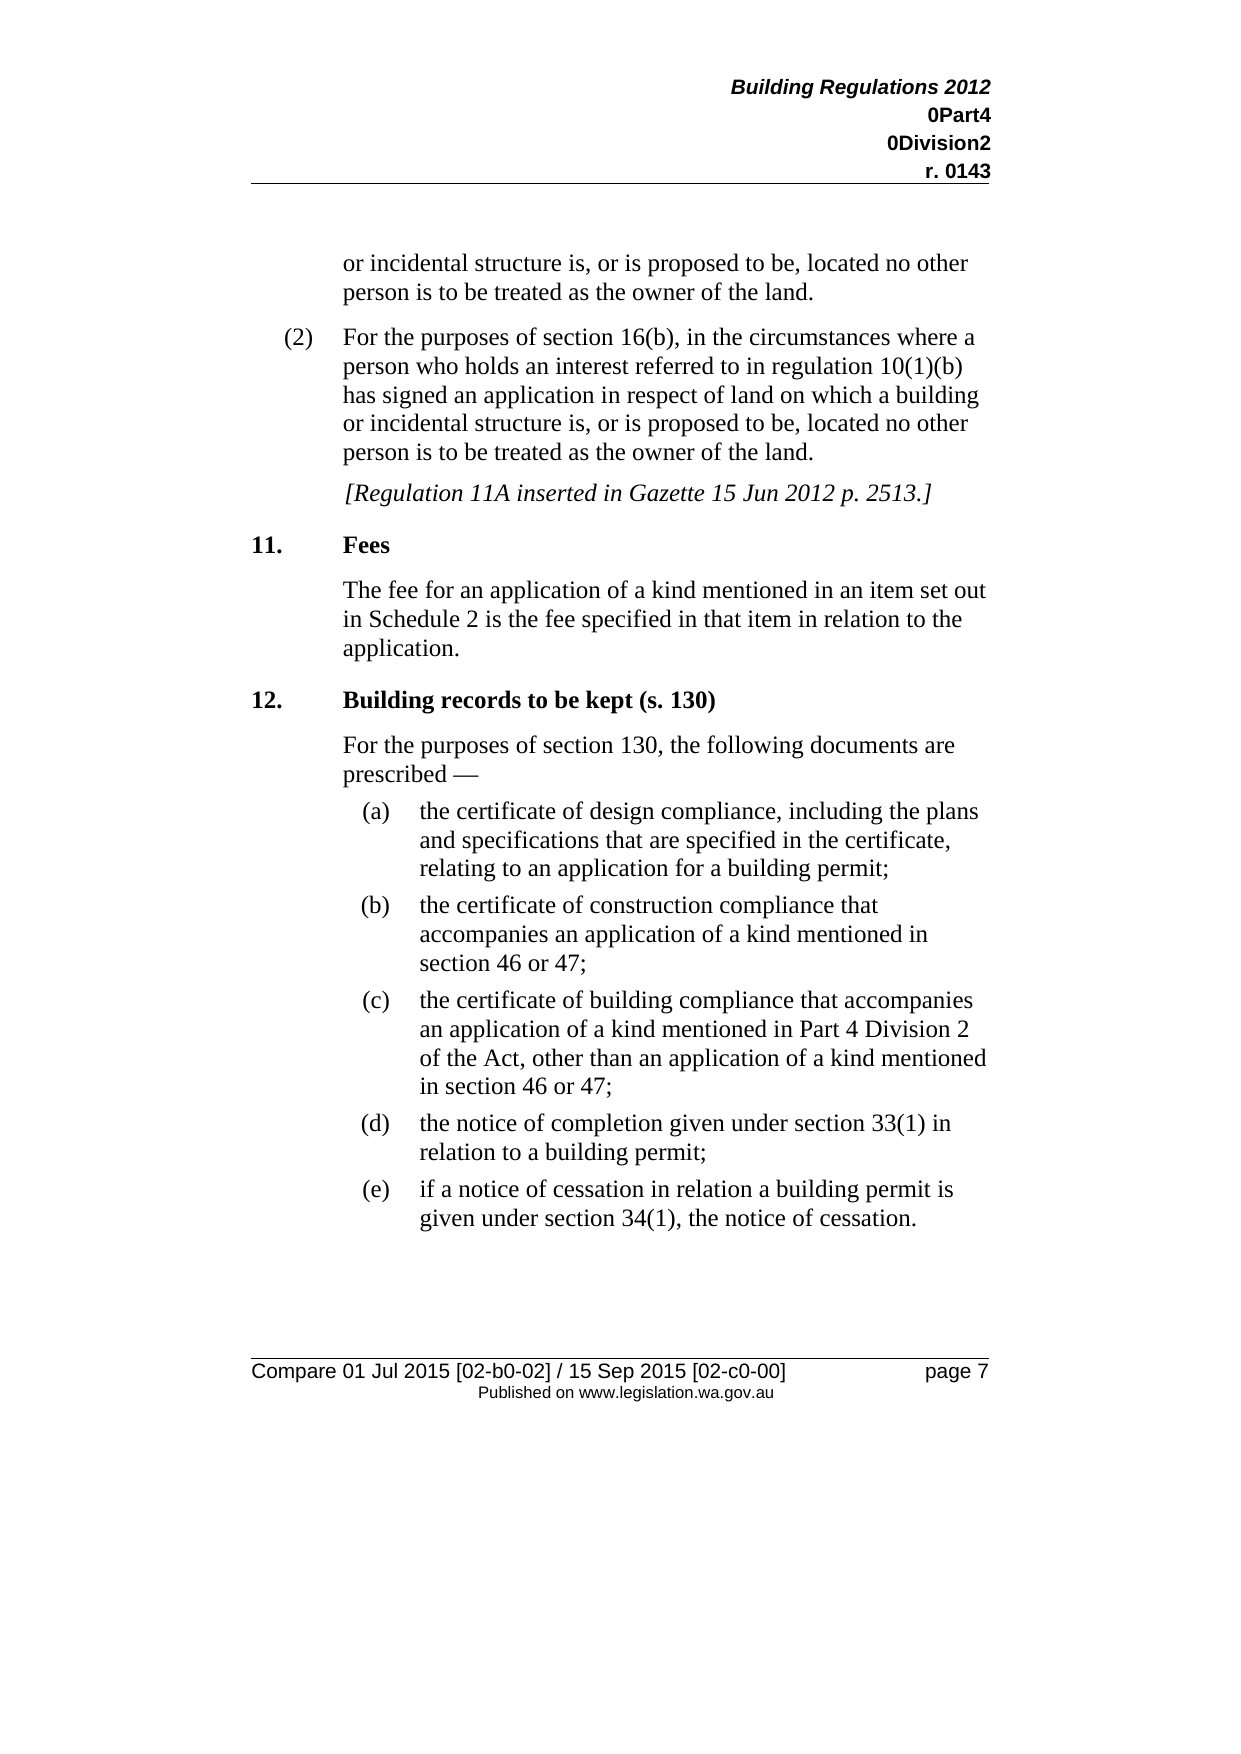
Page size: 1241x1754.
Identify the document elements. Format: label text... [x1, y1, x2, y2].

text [251, 248, 989, 306]
subtitle 11. Fees [251, 530, 989, 559]
text For the purposes of section 130, the following documents are prescribed — [251, 730, 989, 788]
text (2) For the purposes of section 16(b), in the circumstances where a person who holds an interest referred to in regulation 10(1)(b) has signed an application in respect of land on which a building or incidental structure is, or is proposed to be, located no other person is to be treated as the owner of the land. [251, 322, 989, 466]
text (e) if a notice of cessation in relation a building permit is given under section 34(1), the notice of cessation. [251, 1174, 989, 1232]
text (d) the notice of completion given under section 33(1) in relation to a building permit; [251, 1108, 989, 1166]
subtitle 12. Building records to be kept (s. 130) [251, 685, 989, 713]
text [Regulation 11A inserted in Gazette 15 Jun 2012 p. 2513.] [251, 478, 989, 507]
text The fee for an application of a kind mentioned in an item set out in Schedule 2 is the fee specified in that item in relation to the application. [251, 576, 989, 662]
text (b) the certificate of construction compliance that accompanies an application of a kind mentioned in section 46 or 47; [251, 891, 989, 977]
text (a) the certificate of design compliance, including the plans and specifications that are specified in the certificate, relating to an application for a building permit; [251, 796, 989, 882]
text (c) the certificate of building compliance that accompanies an application of a kind mentioned in Part 4 Division 2 of the Act, other than an application of a kind mentioned in section 46 or 47; [251, 985, 989, 1100]
